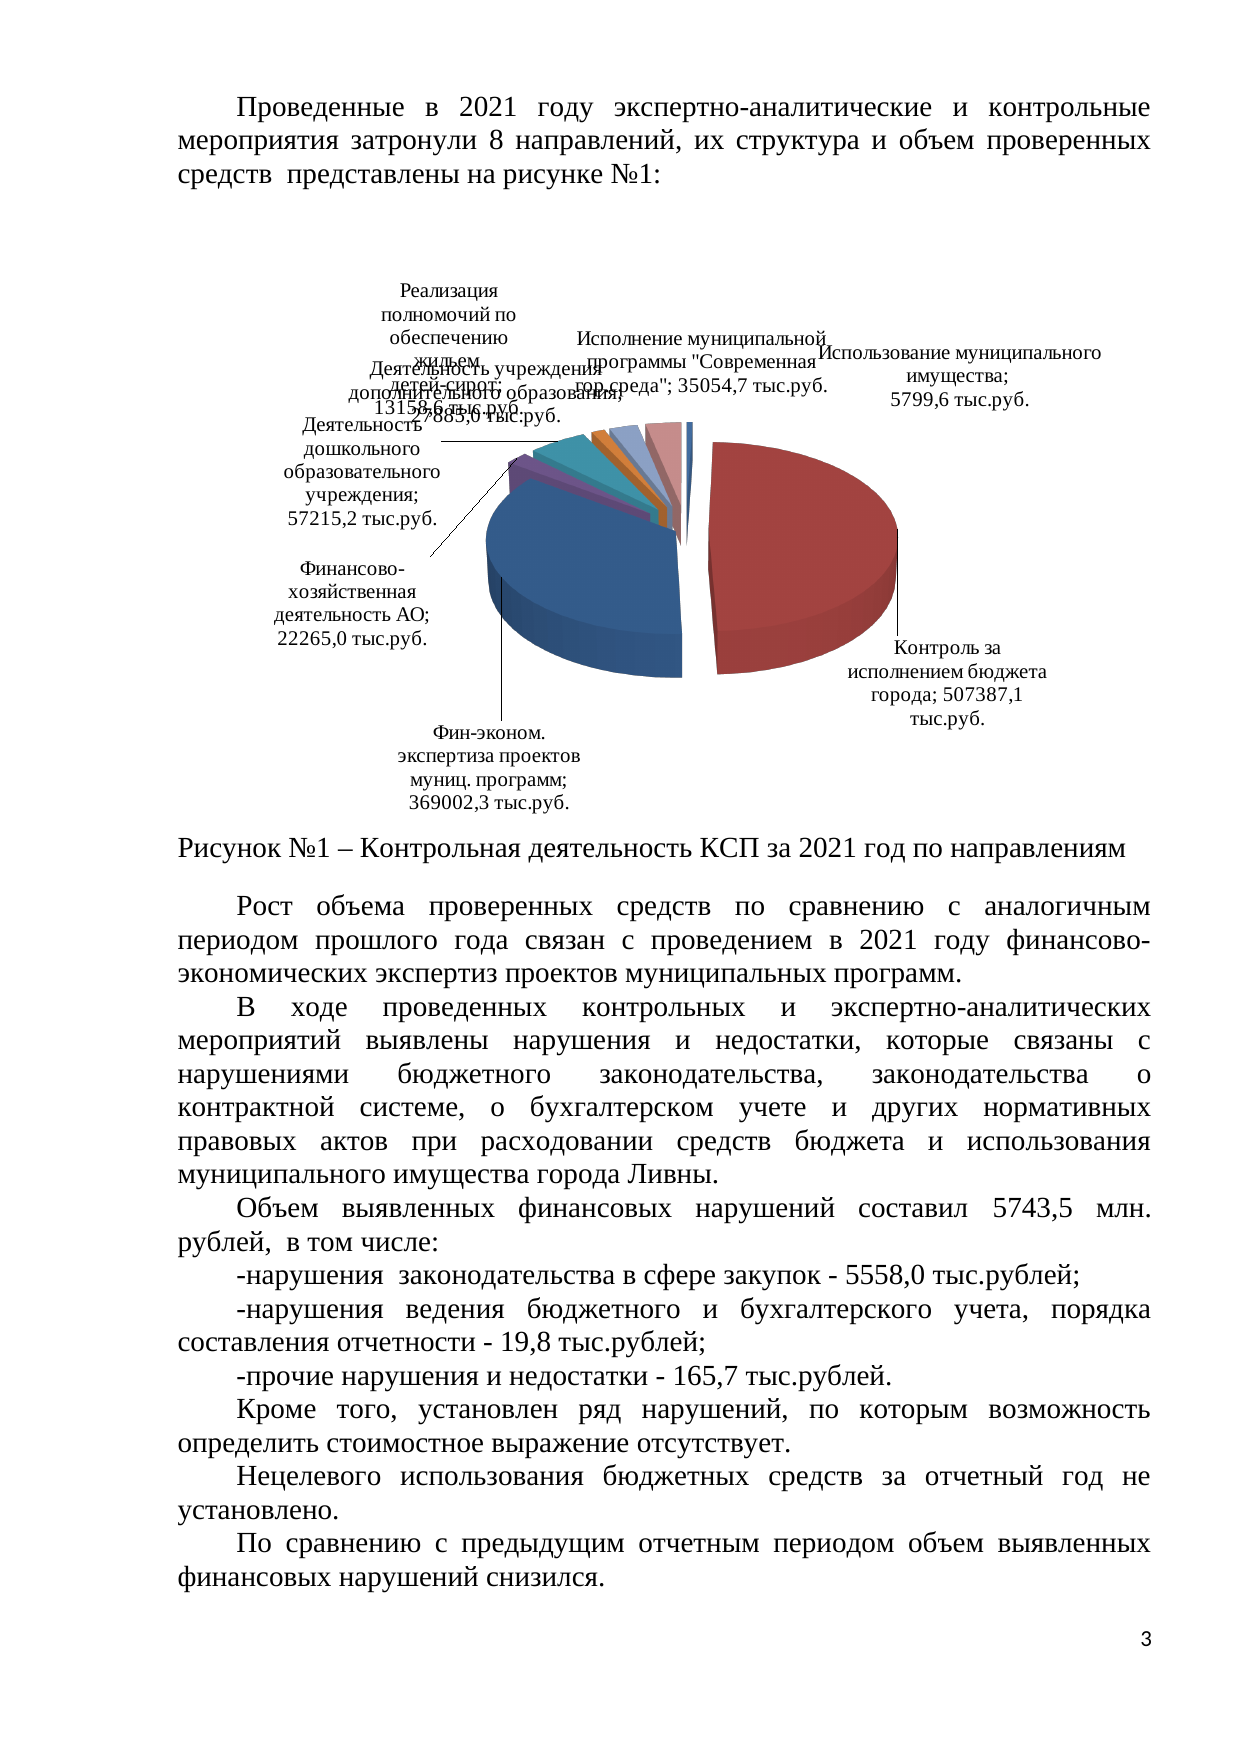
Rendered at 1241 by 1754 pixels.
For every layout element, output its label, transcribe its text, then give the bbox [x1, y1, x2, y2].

text Объем выявленных финансовых нарушений составил 5743,5 млн. рублей, в том числе: [177, 1190, 1152, 1257]
text Рисунок №1 – Контрольная деятельность КСП за 2021 год по направлениям [177, 831, 1152, 864]
text Нецелевого использования бюджетных средств за отчетный год не установлено. [177, 1458, 1152, 1526]
text -нарушения законодательства в сфере закупок - 5558,0 тыс.рублей; [177, 1257, 1152, 1291]
text -прочие нарушения и недостатки - 165,7 тыс.рублей. [177, 1358, 1152, 1391]
text Рост объема проверенных средств по сравнению с аналогичным периодом прошлого года связан с проведением в 2021 году финансово-экономических экспертиз проектов муниципальных программ. [177, 888, 1152, 989]
text Проведенные в 2021 году экспертно-аналитические и контрольные мероприятия затронули 8 направлений, их структура и объем проверенных средств представлены на рисунке №1: [177, 89, 1152, 189]
text Кроме того, установлен ряд нарушений, по которым возможность определить стоимостное выражение отсутствует. [177, 1391, 1152, 1458]
text По сравнению с предыдущим отчетным периодом объем выявленных финансовых нарушений снизился. [177, 1526, 1152, 1593]
text -нарушения ведения бюджетного и бухгалтерского учета, порядка составления отчетности - 19,8 тыс.рублей; [177, 1291, 1152, 1358]
text В ходе проведенных контрольных и экспертно-аналитических мероприятий выявлены нарушения и недостатки, которые связаны с нарушениями бюджетного законодательства, законодательства о контрактной системе, о бухгалтерском учете и других нормативных правовых актов при расходовании средств бюджета и использования муниципального имущества города Ливны. [177, 989, 1152, 1190]
